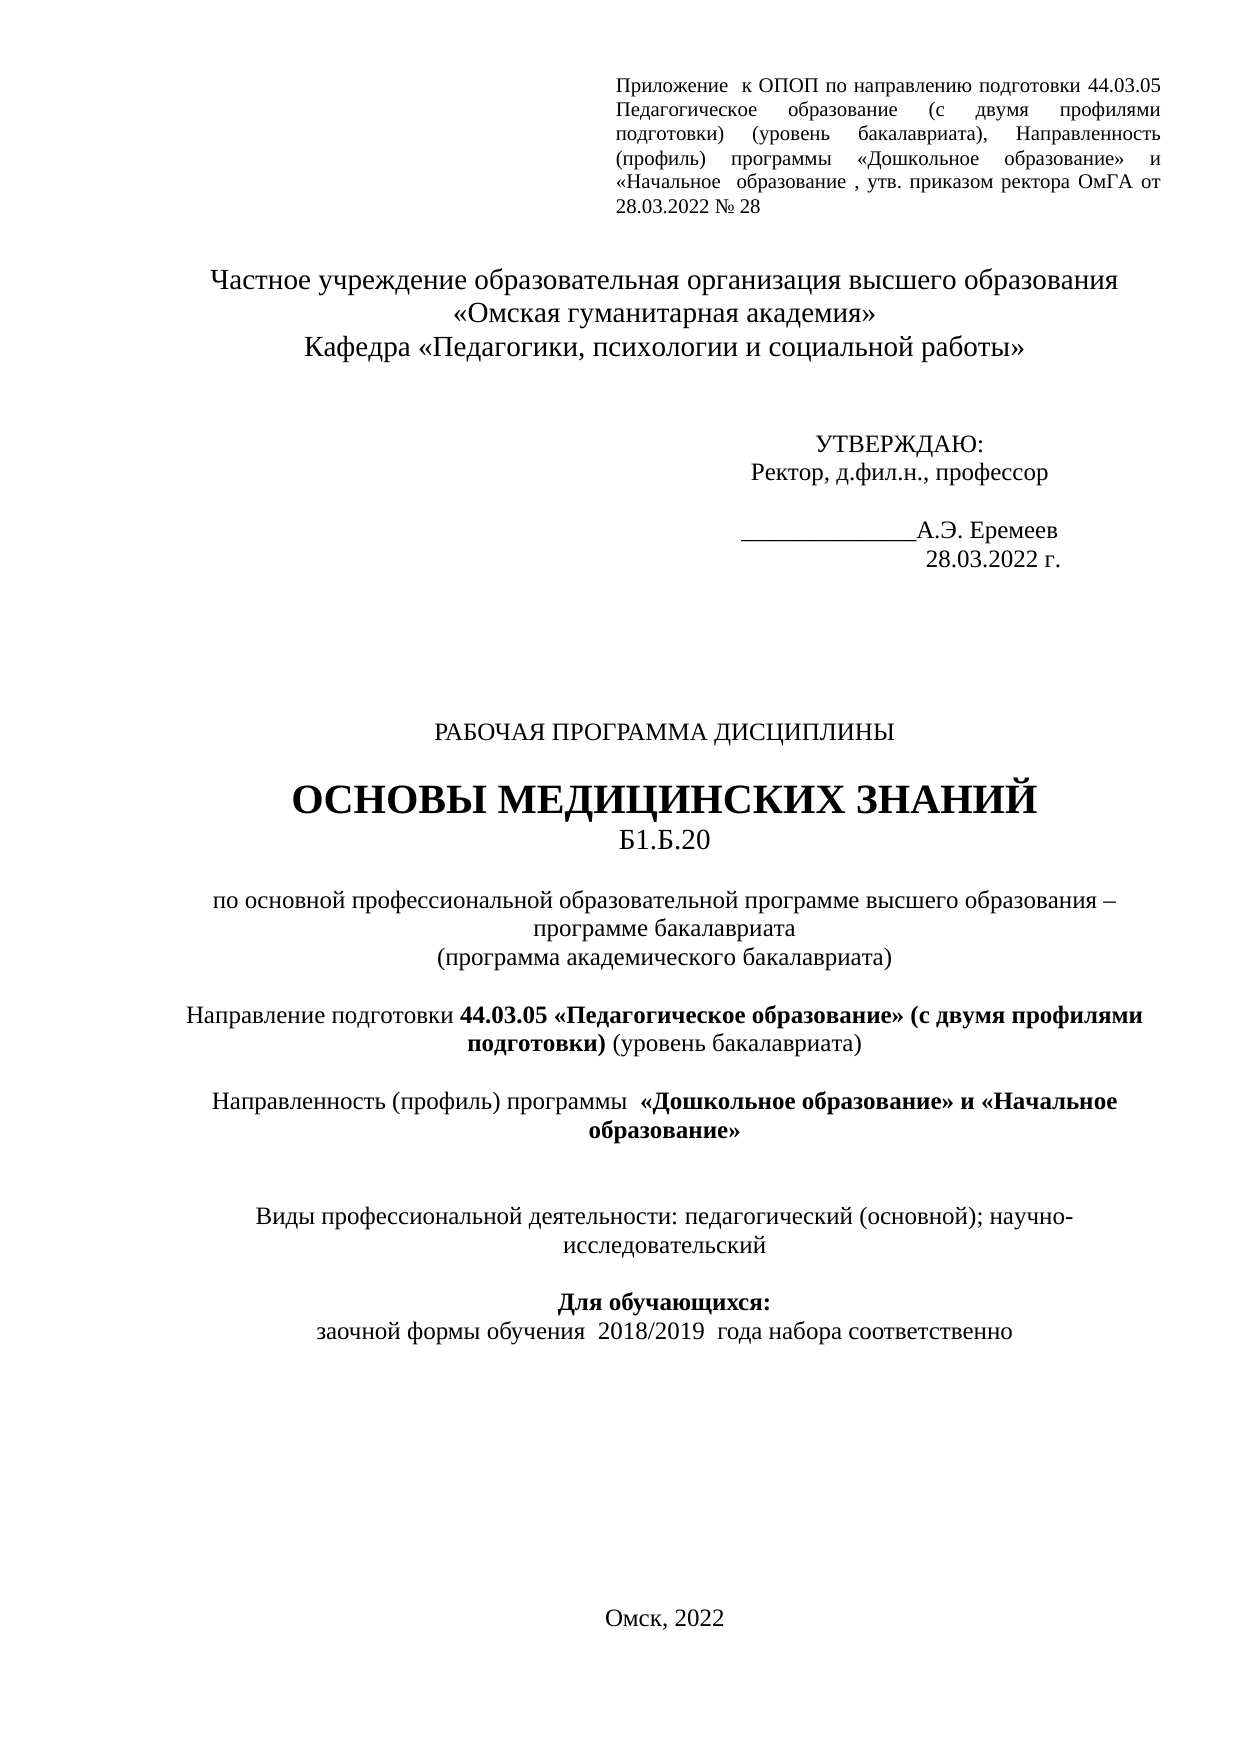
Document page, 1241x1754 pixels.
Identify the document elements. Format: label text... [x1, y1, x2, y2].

text программе бакалавриата [177, 913, 1152, 942]
text Для обучающихся: [177, 1287, 1152, 1316]
text Частное учреждение образовательная организация высшего образования [177, 262, 1152, 295]
text «Омская гуманитарная академия» [177, 295, 1152, 329]
text (программа академического бакалавриата) [177, 942, 1152, 971]
text заочной формы обучения 2018/2019 года набора соответственно [177, 1316, 1152, 1345]
text Направление подготовки 44.03.05 «Педагогическое образование» (с двумя профилями подготовки) (уровень бакалавриата) [177, 1000, 1152, 1057]
text Виды профессиональной деятельности: педагогический (основной); научно-исследовательский [177, 1201, 1152, 1258]
text ОСНОВЫ МЕДИЦИНСКИХ ЗНАНИЙ [177, 774, 1152, 822]
text Кафедра «Педагогики, психологии и социальной работы» [177, 329, 1152, 362]
text Б1.Б.20 [177, 822, 1152, 856]
text Омск, 2022 [177, 1603, 1152, 1632]
text РАБОЧАЯ ПРОГРАММА ДИСЦИПЛИНЫ [177, 717, 1152, 746]
text Направленность (профиль) программы «Дошкольное образование» и «Начальное образование» [177, 1086, 1152, 1143]
text по основной профессиональной образовательной программе высшего образования – [177, 885, 1152, 913]
